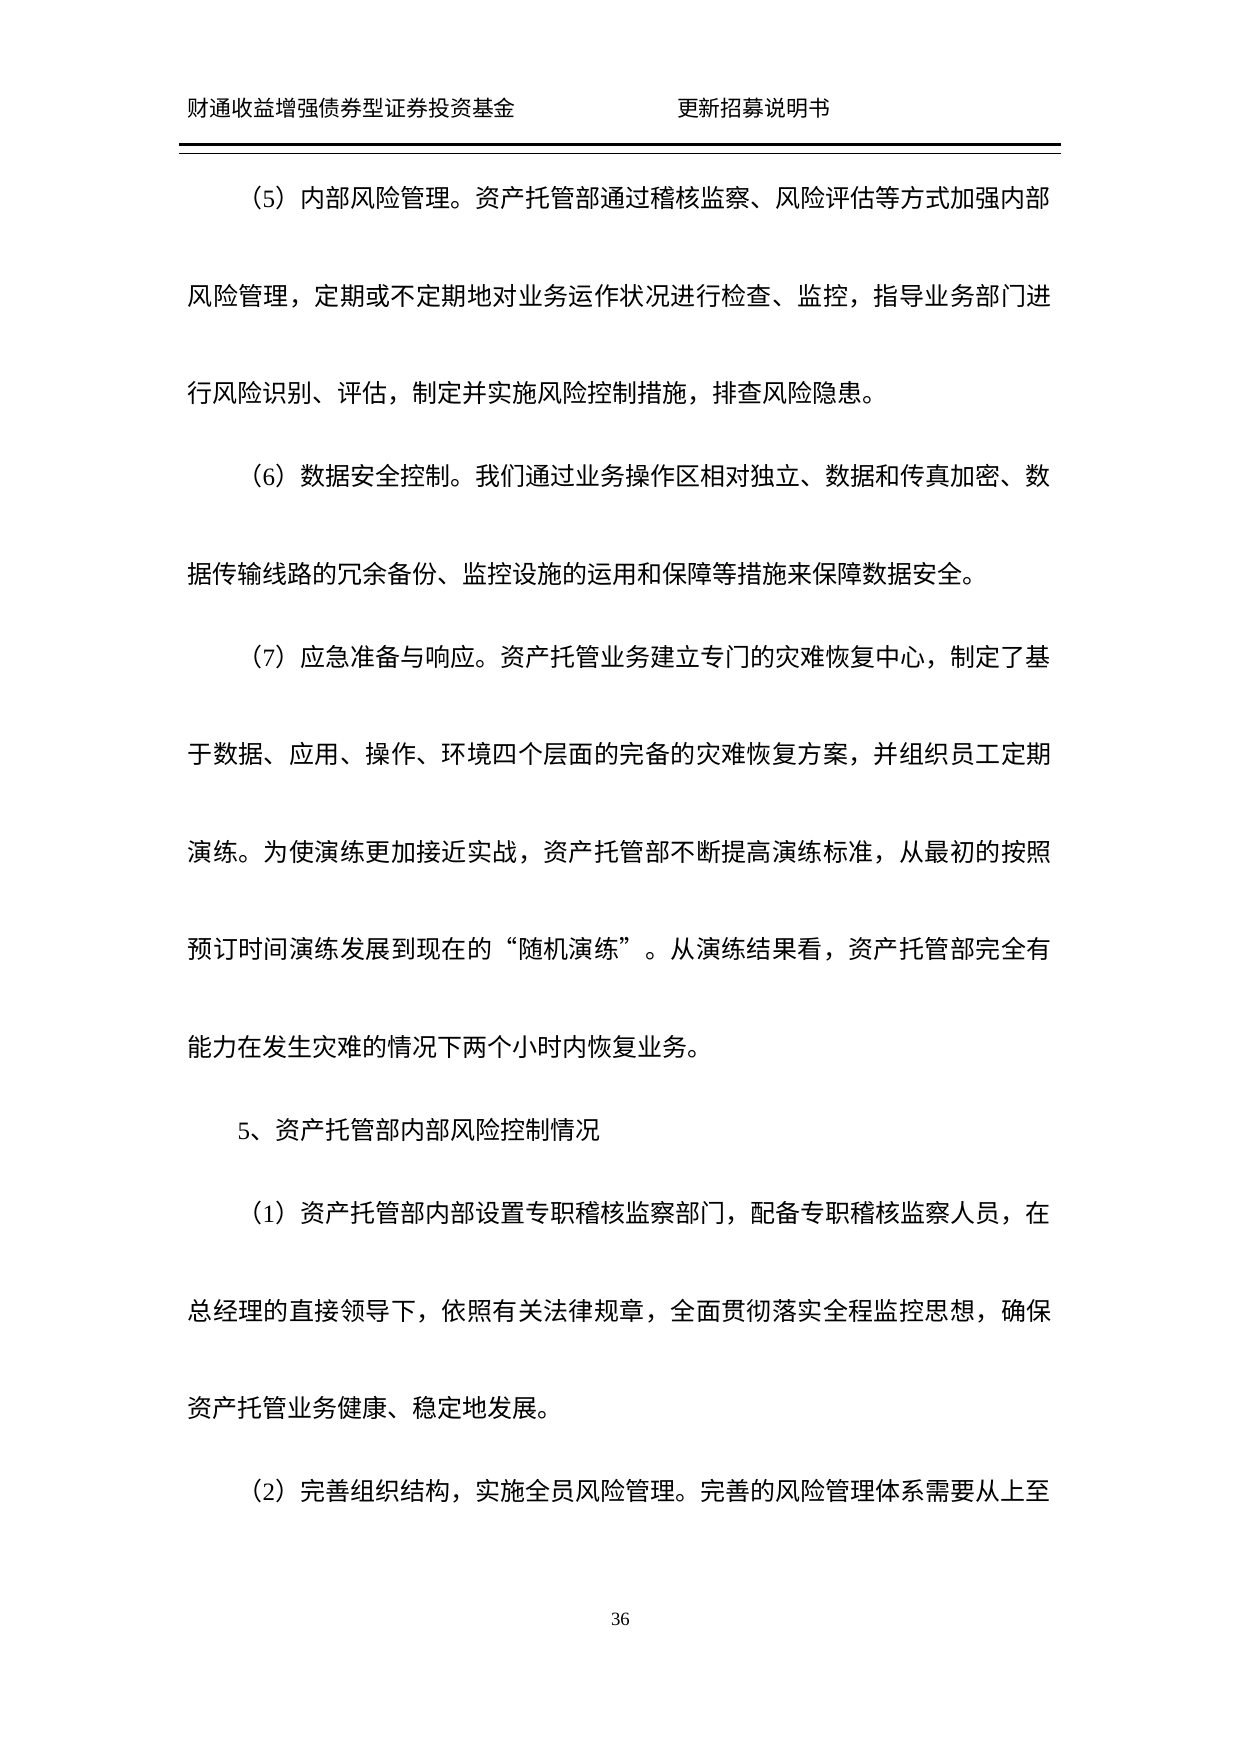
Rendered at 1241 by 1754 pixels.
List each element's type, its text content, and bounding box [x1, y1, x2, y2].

text （5）内部风险管理。资产托管部通过稽核监察、风险评估等方式加强内部风险管理，定期或不定期地对业务运作状况进行检查、监控，指导业务部门进行风险识别、评估，制定并实施风险控制措施，排查风险隐患。 [187, 164, 1053, 424]
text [187, 1457, 1053, 1522]
text 5、资产托管部内部风险控制情况 [187, 1096, 1053, 1161]
text （6）数据安全控制。我们通过业务操作区相对独立、数据和传真加密、数据传输线路的冗余备份、监控设施的运用和保障等措施来保障数据安全。 [187, 442, 1053, 605]
text （1）资产托管部内部设置专职稽核监察部门，配备专职稽核监察人员，在总经理的直接领导下，依照有关法律规章，全面贯彻落实全程监控思想，确保资产托管业务健康、稳定地发展。 [187, 1179, 1053, 1439]
text （7）应急准备与响应。资产托管业务建立专门的灾难恢复中心，制定了基于数据、应用、操作、环境四个层面的完备的灾难恢复方案，并组织员工定期演练。为使演练更加接近实战，资产托管部不断提高演练标准，从最初的按照预订时间演练发展到现在的“随机演练”。从演练结果看，资产托管部完全有能力在发生灾难的情况下两个小时内恢复业务。 [187, 623, 1053, 1078]
